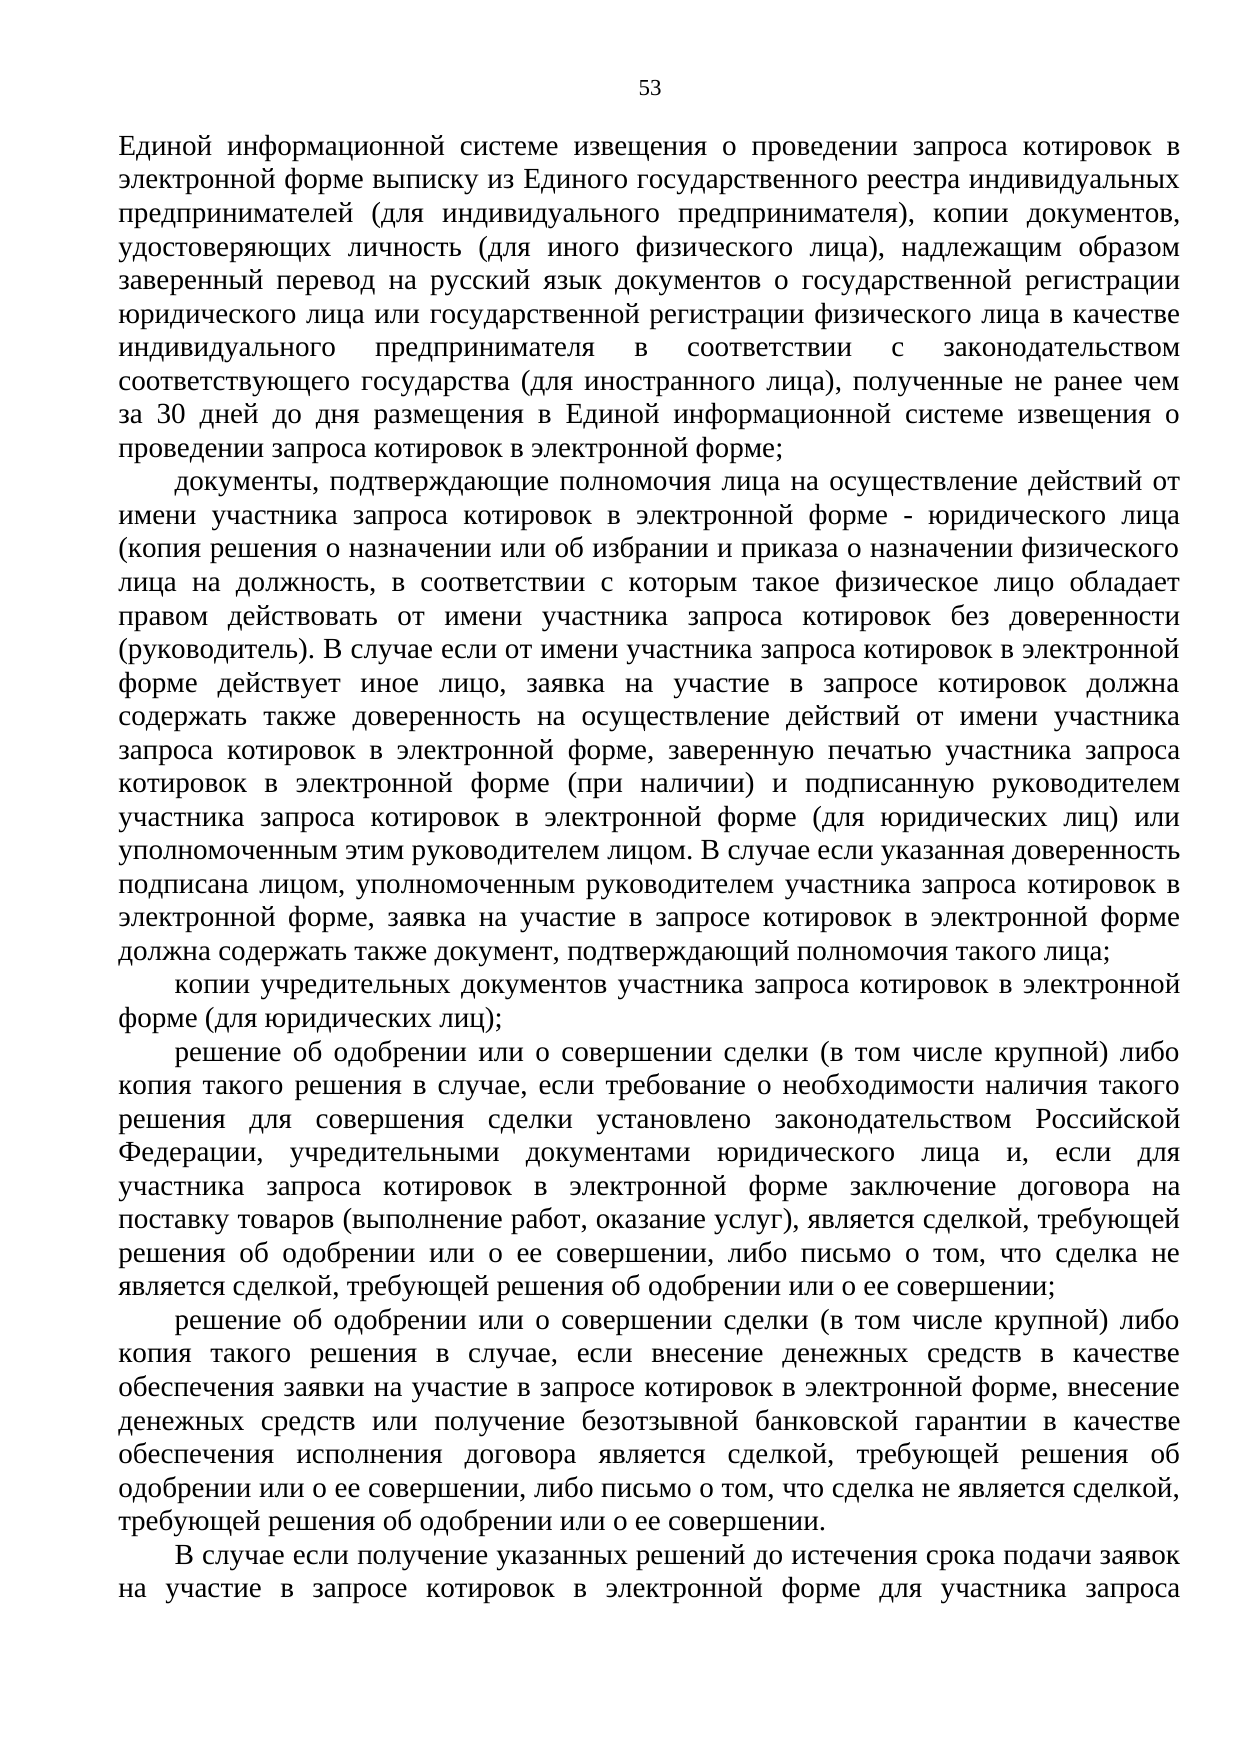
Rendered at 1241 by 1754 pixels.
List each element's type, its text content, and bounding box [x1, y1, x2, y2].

text копии учредительных документов участника запроса котировок в электронной форме (для юридических лиц); [118, 967, 1181, 1034]
text решение об одобрении или о совершении сделки (в том числе крупной) либо копия такого решения в случае, если требование о необходимости наличия такого решения для совершения сделки установлено законодательством Российской Федерации, учредительными документами юридического лица и, если для участника запроса котировок в электронной форме заключение договора на поставку товаров (выполнение работ, оказание услуг), является сделкой, требующей решения об одобрении или о ее совершении, либо письмо о том, что сделка не является сделкой, требующей решения об одобрении или о ее совершении; [118, 1034, 1181, 1302]
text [118, 128, 1181, 463]
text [118, 1537, 1181, 1604]
text решение об одобрении или о совершении сделки (в том числе крупной) либо копия такого решения в случае, если внесение денежных средств в качестве обеспечения заявки на участие в запросе котировок в электронной форме, внесение денежных средств или получение безотзывной банковской гарантии в качестве обеспечения исполнения договора является сделкой, требующей решения об одобрении или о ее совершении, либо письмо о том, что сделка не является сделкой, требующей решения об одобрении или о ее совершении. [118, 1302, 1181, 1537]
text документы, подтверждающие полномочия лица на осуществление действий от имени участника запроса котировок в электронной форме - юридического лица (копия решения о назначении или об избрании и приказа о назначении физического лица на должность, в соответствии с которым такое физическое лицо обладает правом действовать от имени участника запроса котировок без доверенности (руководитель). В случае если от имени участника запроса котировок в электронной форме действует иное лицо, заявка на участие в запросе котировок должна содержать также доверенность на осуществление действий от имени участника запроса котировок в электронной форме, заверенную печатью участника запроса котировок в электронной форме (при наличии) и подписанную руководителем участника запроса котировок в электронной форме (для юридических лиц) или уполномоченным этим руководителем лицом. В случае если указанная доверенность подписана лицом, уполномоченным руководителем участника запроса котировок в электронной форме, заявка на участие в запросе котировок в электронной форме должна содержать также документ, подтверждающий полномочия такого лица; [118, 463, 1181, 967]
